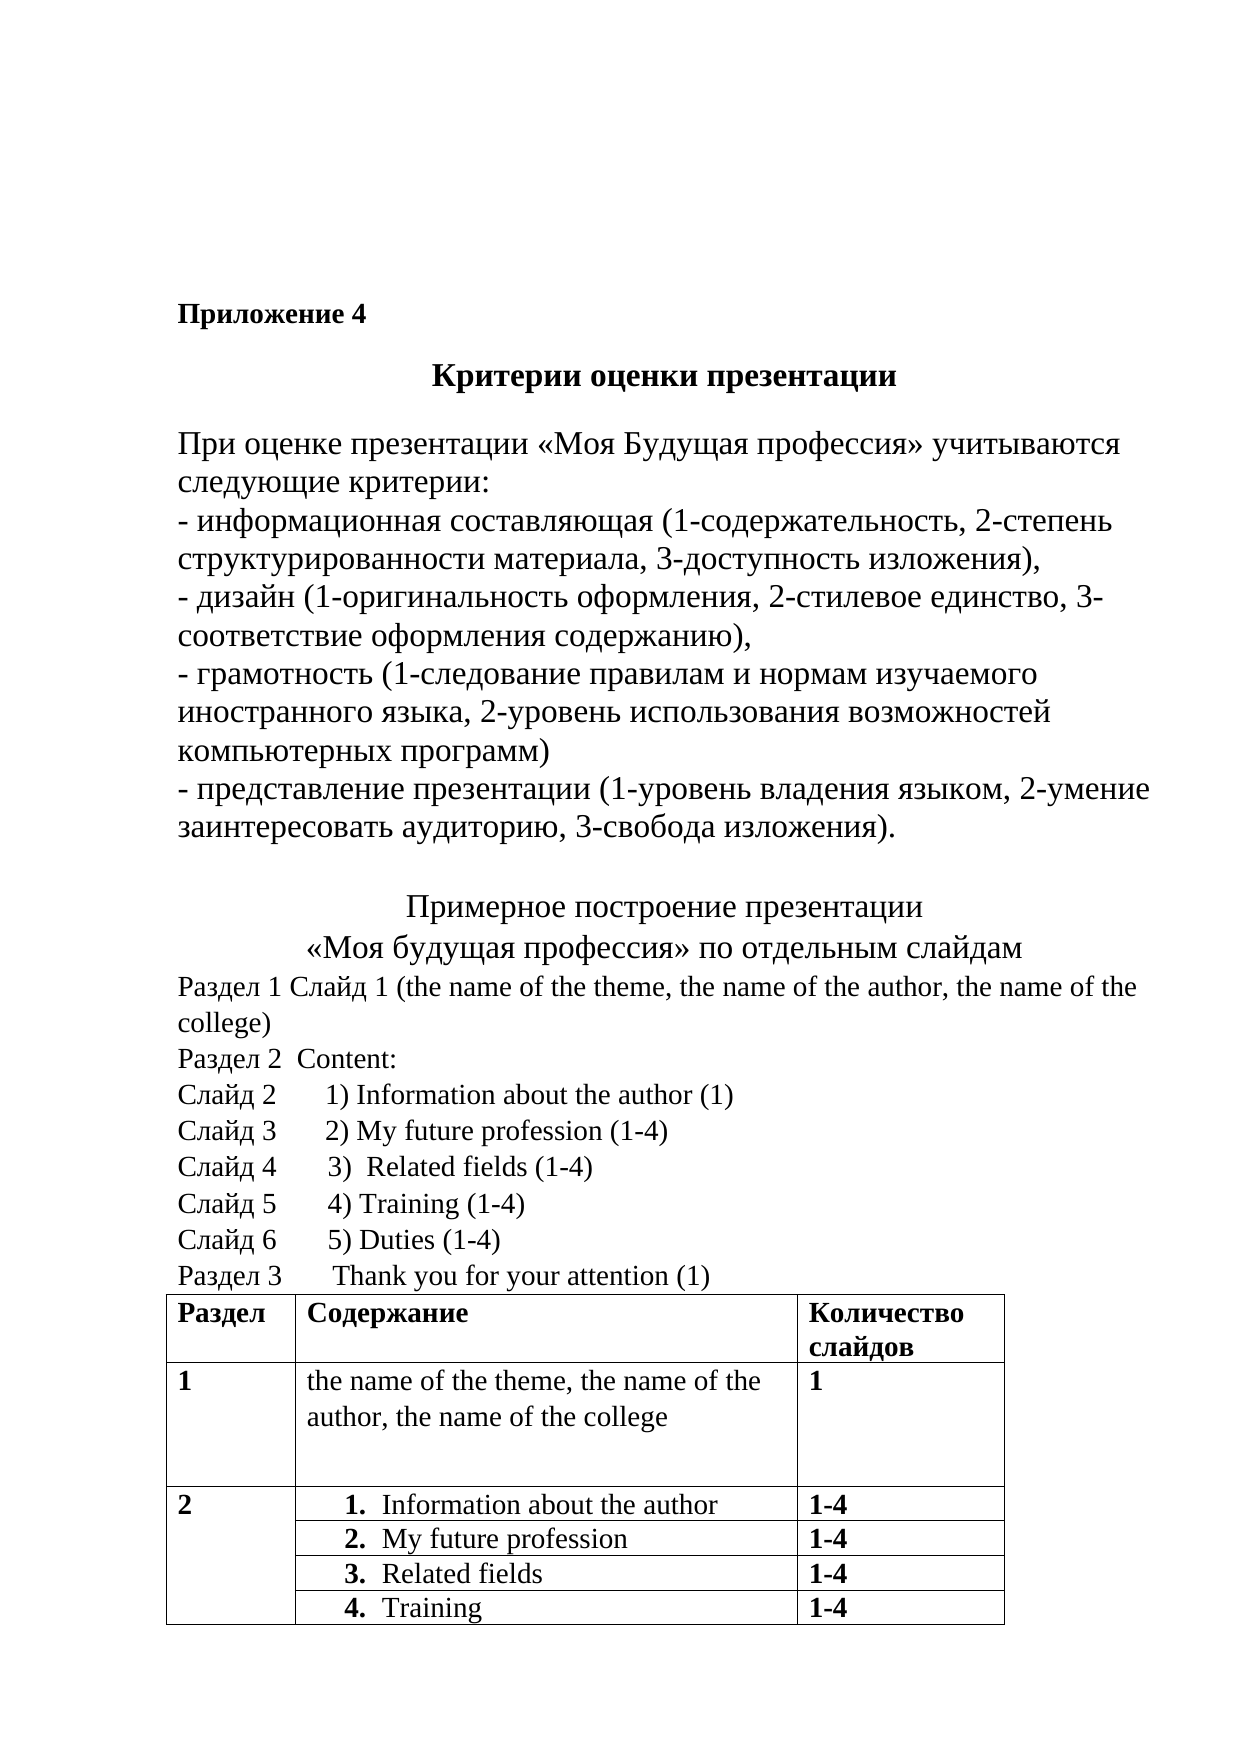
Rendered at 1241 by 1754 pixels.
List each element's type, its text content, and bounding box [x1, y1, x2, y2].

table_header Раздел [167, 1295, 295, 1362]
text Примерное построение презентации [177, 886, 1152, 924]
text Слайд 3 2) My future profession (1-4) [177, 1113, 1152, 1147]
text - представление презентации (1-уровень владения языком, 2-умение заинтересовать аудиторию, 3-свобода изложения). [177, 768, 1152, 845]
table_header Содержание [296, 1295, 797, 1362]
table_cell Information about the author [296, 1487, 797, 1520]
table_cell 1 [167, 1363, 295, 1486]
text Раздел 1 Слайд 1 (the name of the theme, the name of the author, the name of the college) [177, 969, 1152, 1038]
text Слайд 5 4) Training (1-4) [177, 1186, 1152, 1219]
table_header Количество слайдов [798, 1295, 1004, 1362]
table_cell Related fields [296, 1556, 797, 1589]
text При оценке презентации «Моя Будущая профессия» учитываются следующие критерии: [177, 423, 1152, 500]
text Раздел 2 Content: [177, 1041, 1152, 1075]
text - информационная составляющая (1-содержательность, 2-степень структурированности материала, 3-доступность изложения), [177, 500, 1152, 576]
table_cell 1-4 [798, 1556, 1004, 1589]
text Слайд 2 1) Information about the author (1) [177, 1077, 1152, 1111]
text Слайд 4 3) Related fields (1-4) [177, 1149, 1152, 1183]
text Критерии оценки презентации [177, 356, 1152, 394]
table_cell 2 [167, 1487, 295, 1624]
table_cell 1 [798, 1363, 1004, 1486]
text Слайд 6 5) Duties (1-4) [177, 1222, 1152, 1255]
table_cell the name of the theme, the name of the author, the name of the college [296, 1363, 797, 1486]
table_cell 1-4 [798, 1521, 1004, 1555]
text - грамотность (1-следование правилам и нормам изучаемого иностранного языка, 2-уровень использования возможностей компьютерных программ) [177, 653, 1152, 768]
table_cell 1-4 [798, 1487, 1004, 1520]
text «Моя будущая профессия» по отдельным слайдам [177, 927, 1152, 966]
text Приложение 4 [177, 296, 1152, 330]
text Раздел 3 Thank you for your attention (1) [177, 1258, 1152, 1292]
text - дизайн (1-оригинальность оформления, 2-стилевое единство, 3-соответствие оформления содержанию), [177, 576, 1152, 653]
table_cell Training [296, 1591, 797, 1624]
table_cell 1-4 [798, 1591, 1004, 1624]
table_cell My future profession [296, 1521, 797, 1555]
